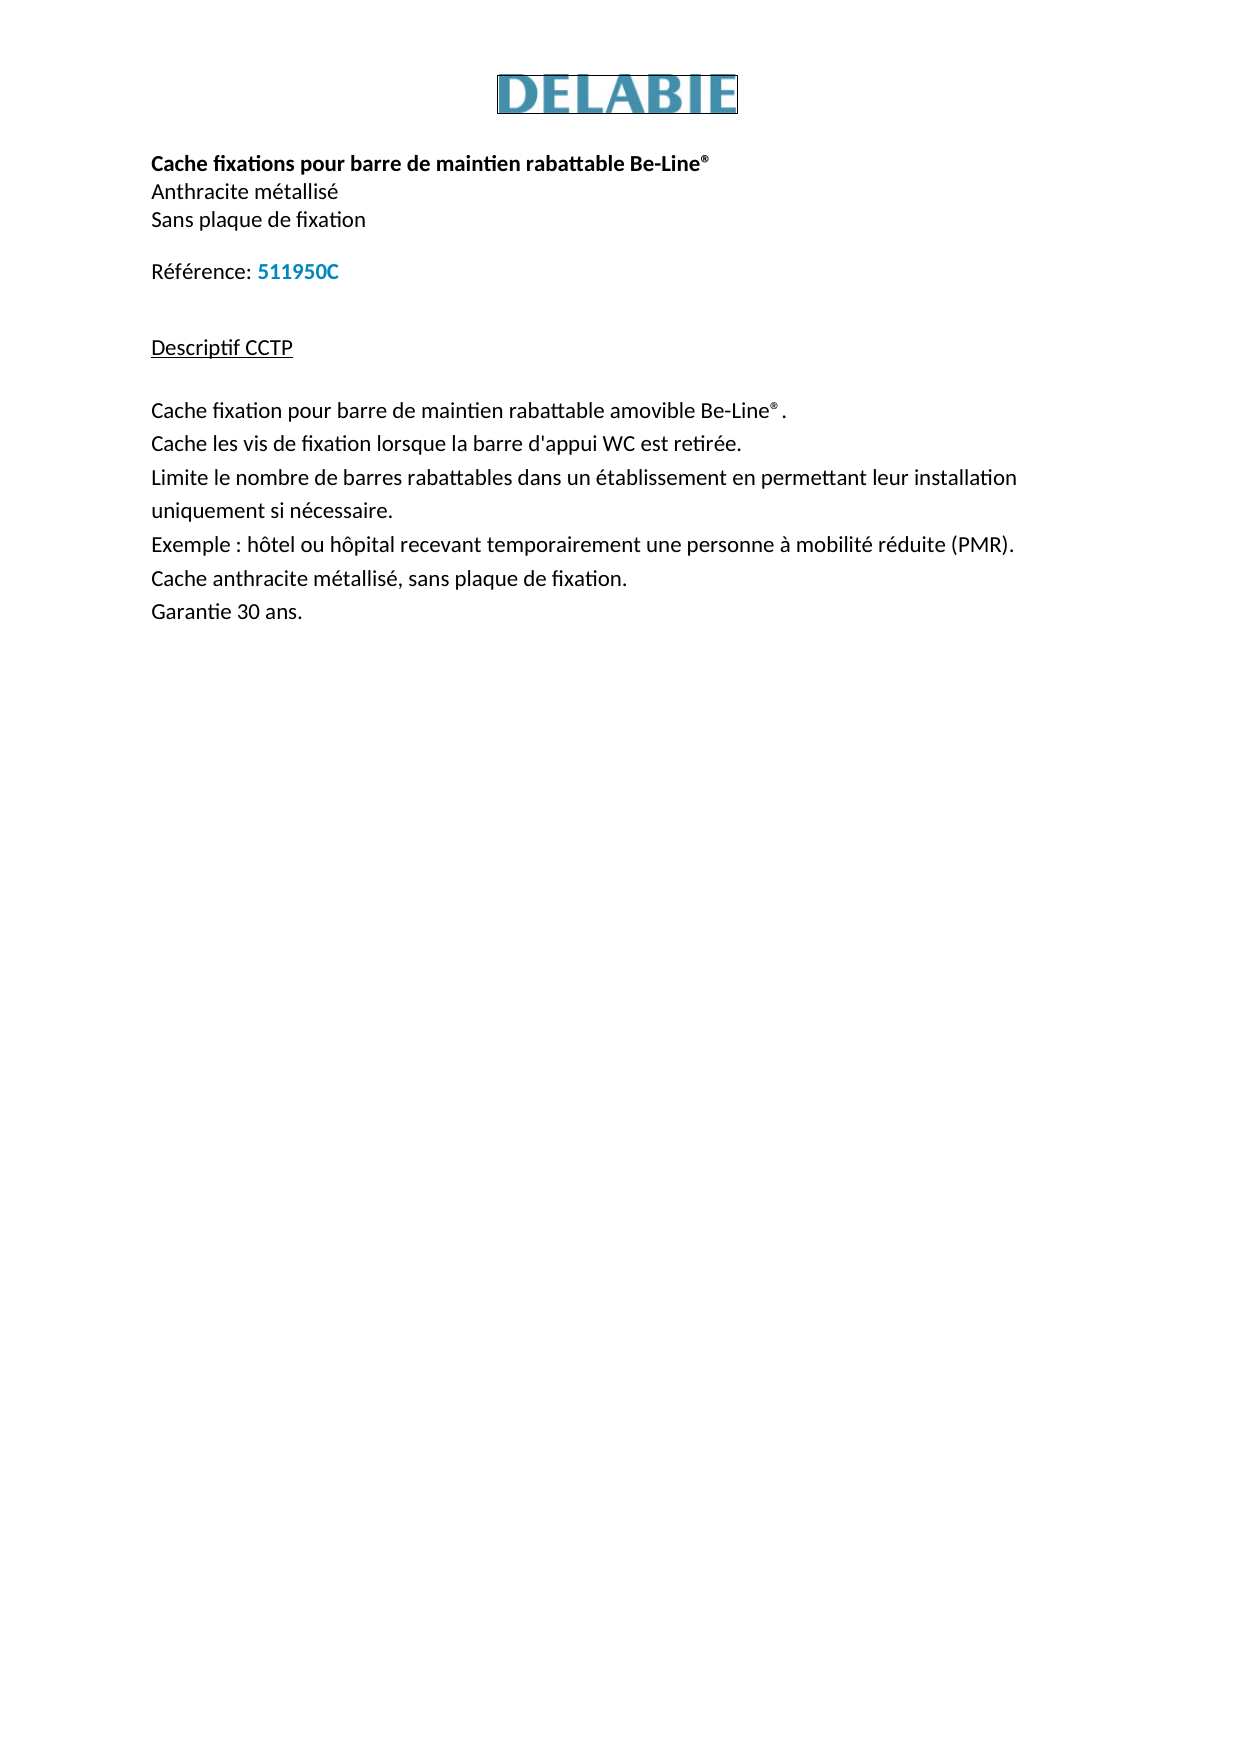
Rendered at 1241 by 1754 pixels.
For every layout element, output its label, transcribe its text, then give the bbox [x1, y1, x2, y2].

picture [498, 76, 737, 113]
text Référence: 511950C [151, 257, 1084, 285]
text Garantie 30 ans. [151, 597, 1084, 625]
text Cache anthracite métallisé, sans plaque de fixation. [151, 564, 1084, 592]
text Cache fixations pour barre de maintien rabattable Be-Line® [151, 149, 1084, 177]
text Anthracite métallisé [151, 177, 1084, 205]
text Descriptif CCTP [151, 333, 1084, 361]
text Cache les vis de fixation lorsque la barre d'appui WC est retirée. [151, 429, 1084, 458]
text Sans plaque de fixation [151, 205, 1084, 233]
text Exemple : hôtel ou hôpital recevant temporairement une personne à mobilité réduite (PMR). [151, 530, 1084, 558]
text Cache fixation pour barre de maintien rabattable amovible Be-Line®. [151, 396, 1084, 424]
text Limite le nombre de barres rabattables dans un établissement en permettant leur installation uniquement si nécessaire. [151, 463, 1084, 525]
